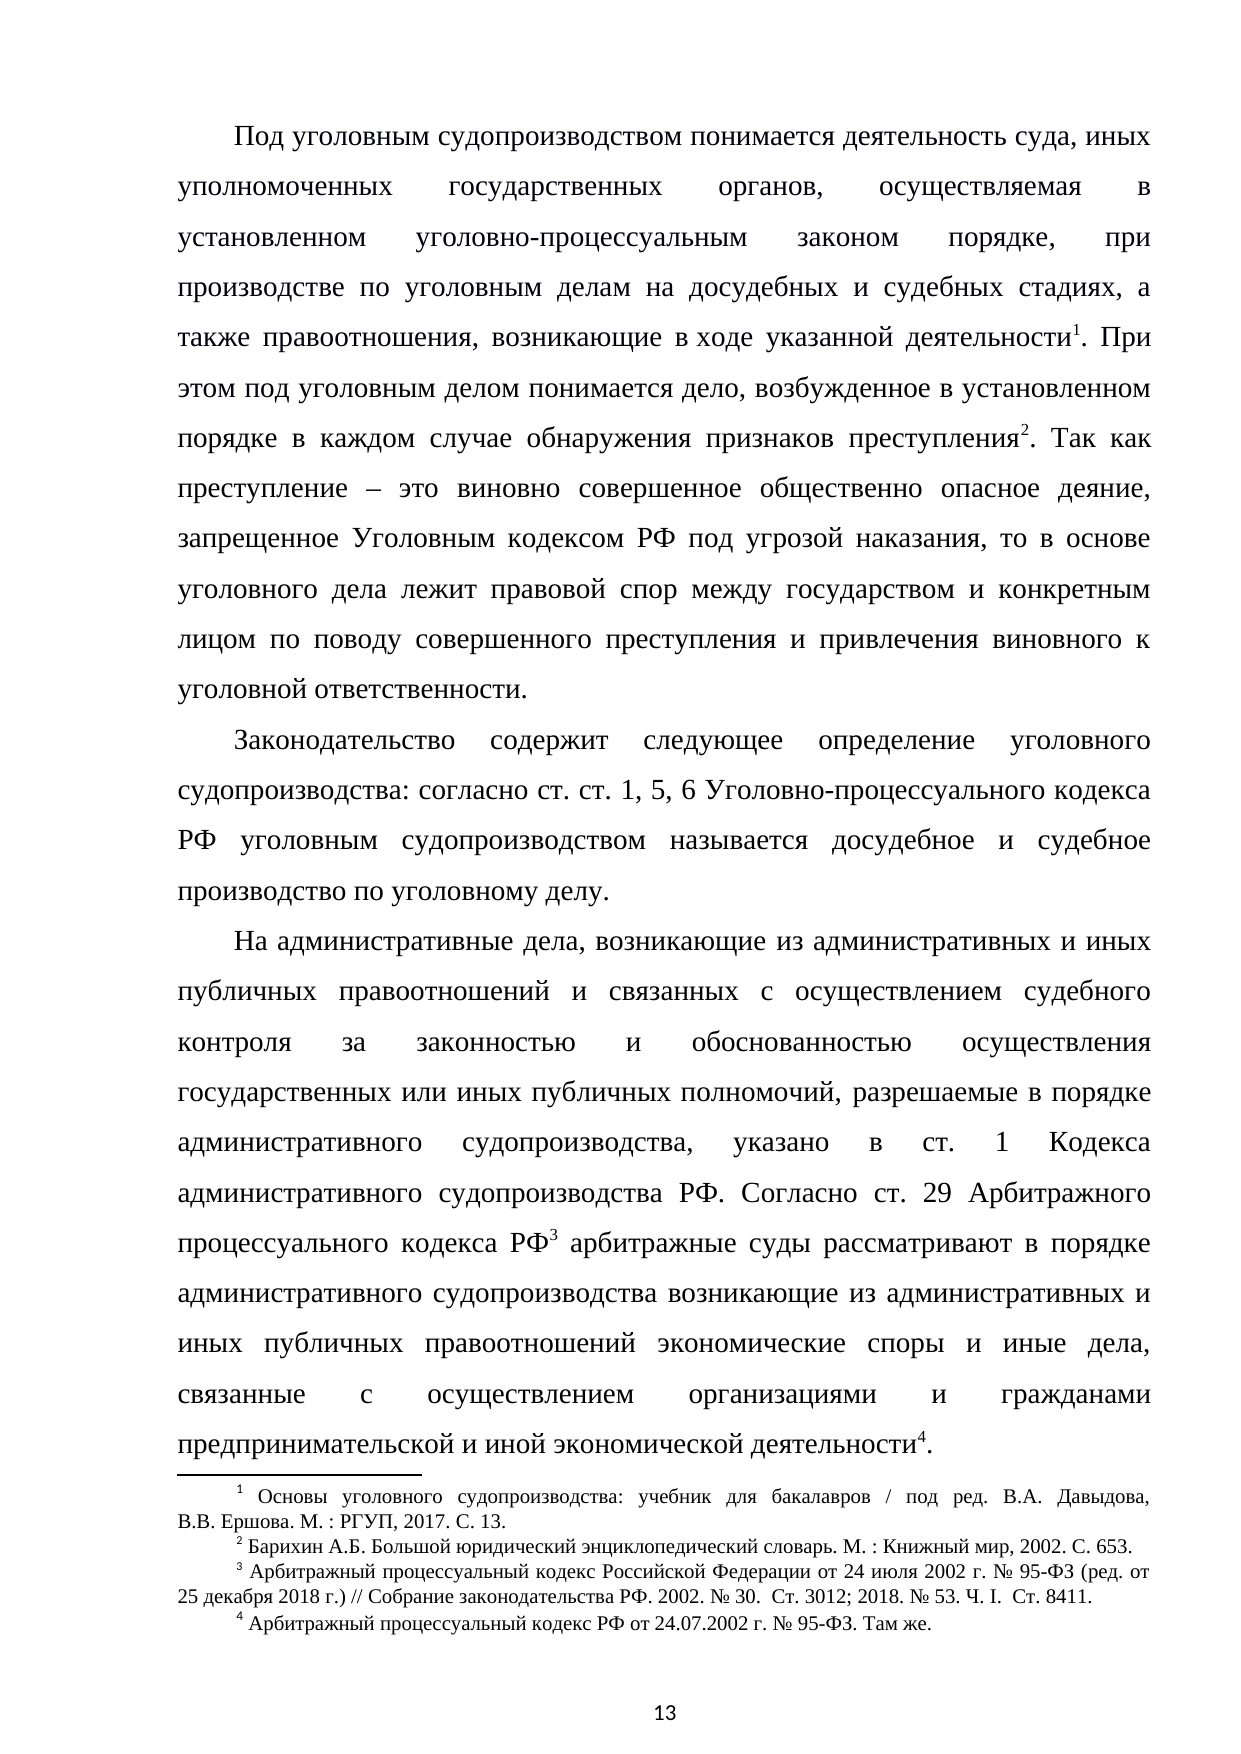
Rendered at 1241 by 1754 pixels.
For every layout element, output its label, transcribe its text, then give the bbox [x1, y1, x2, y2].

text Под уголовным судопроизводством понимается деятельность суда, иных уполномоченных государственных органов, осуществляемая в установленном уголовно-процессуальным законом порядке, при производстве по уголовным делам на досудебных и судебных стадиях, а также правоотношения, возникающие в ходе указанной деятельности. При этом под уголовным делом понимается дело, возбужденное в установленном порядке в каждом случае обнаружения признаков преступления. Так как преступление – это виновно совершенное общественно опасное деяние, запрещенное Уголовным кодексом РФ под угрозой наказания, то в основе уголовного дела лежит правовой спор между государством и конкретным лицом по поводу совершенного преступления и привлечения виновного к уголовной ответственности. [177, 118, 1152, 705]
text Законодательство содержит следующее определение уголовного судопроизводства: согласно ст. ст. 1, 5, 6 Уголовно-процессуального кодекса РФ уголовным судопроизводством называется досудебное и судебное производство по уголовному делу. [177, 722, 1152, 906]
text На административные дела, возникающие из административных и иных публичных правоотношений и связанных с осуществлением судебного контроля за законностью и обоснованностью осуществления государственных или иных публичных полномочий, разрешаемые в порядке административного судопроизводства, указано в ст. 1 Кодекса административного судопроизводства РФ. Согласно ст. 29 Арбитражного процессуального кодекса РФ арбитражные суды рассматривают в порядке административного судопроизводства возникающие из административных и иных публичных правоотношений экономические споры и иные дела, связанные с осуществлением организациями и гражданами предпринимательской и иной экономической деятельности. [177, 923, 1152, 1460]
